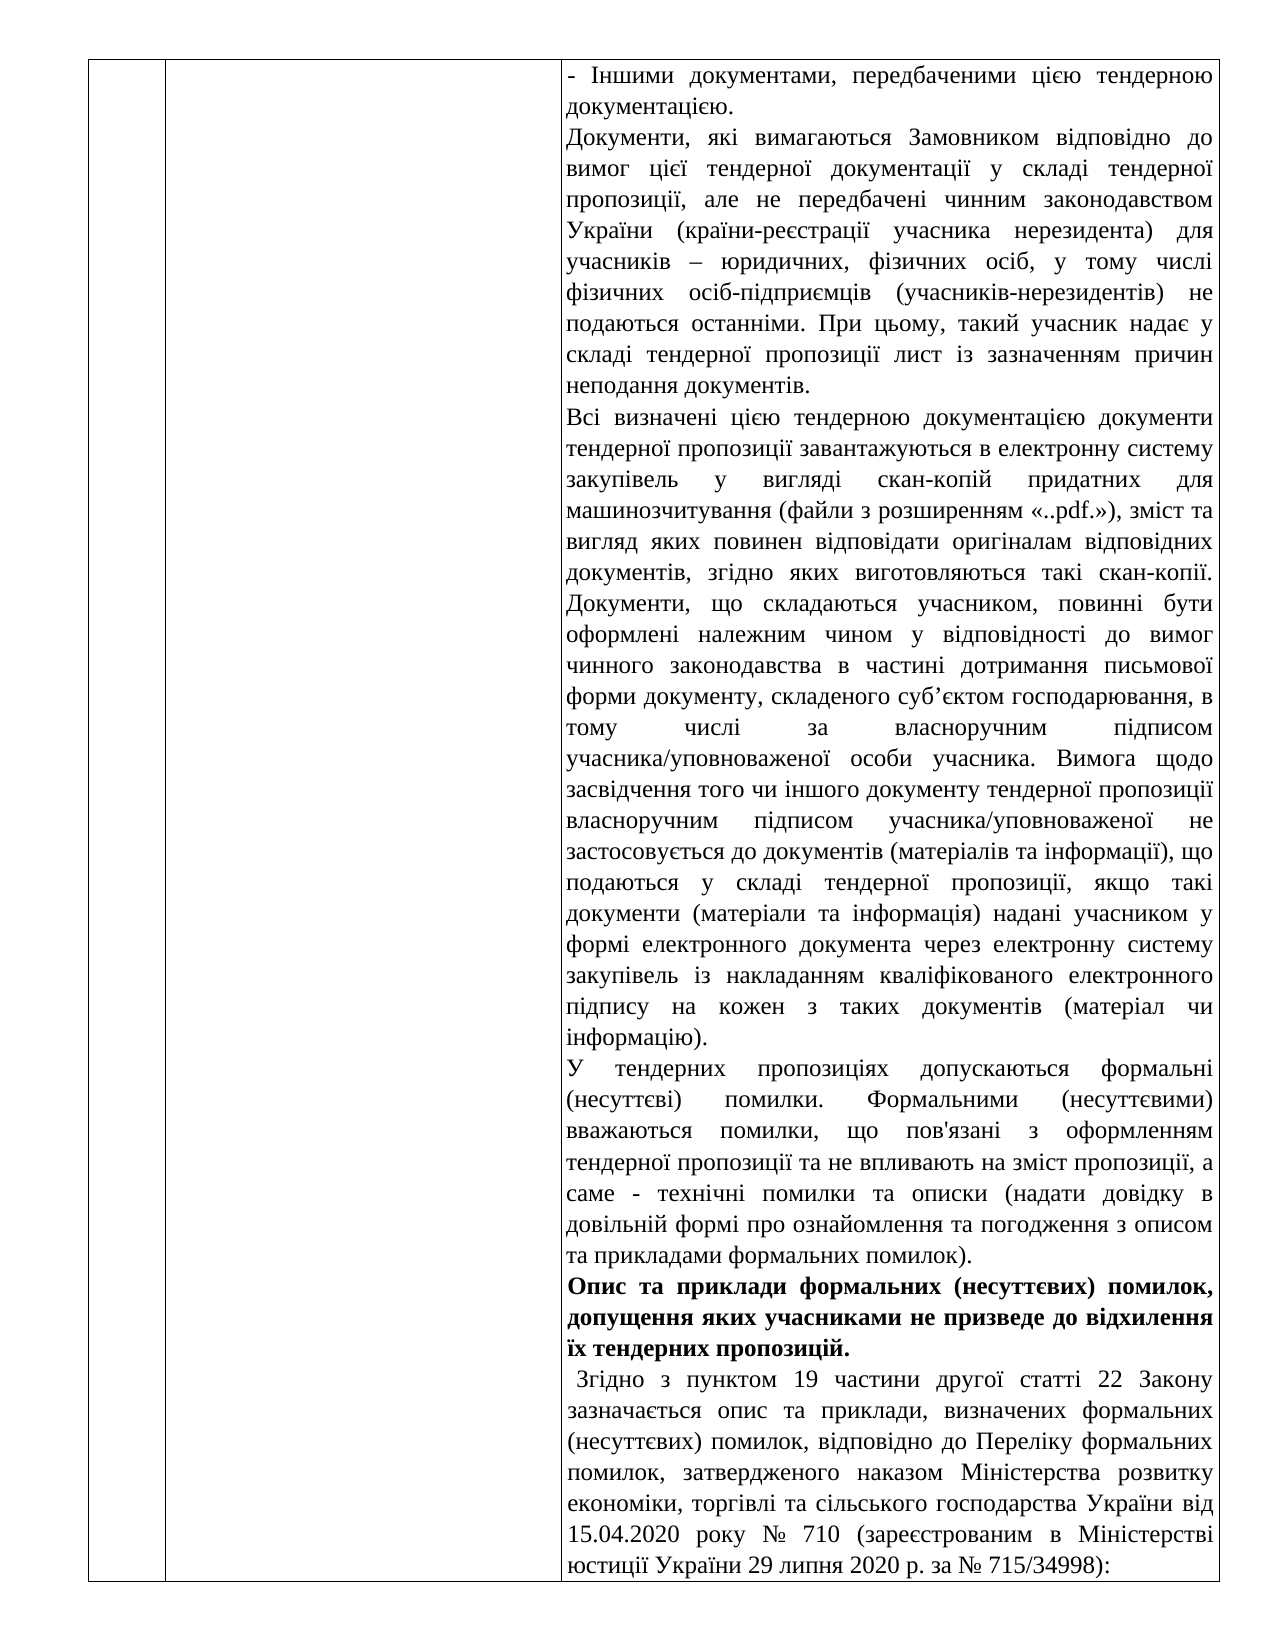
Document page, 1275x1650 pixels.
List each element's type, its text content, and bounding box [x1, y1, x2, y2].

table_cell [562, 60, 1219, 1581]
table_cell 1 [89, 60, 165, 1581]
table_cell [166, 60, 561, 1581]
